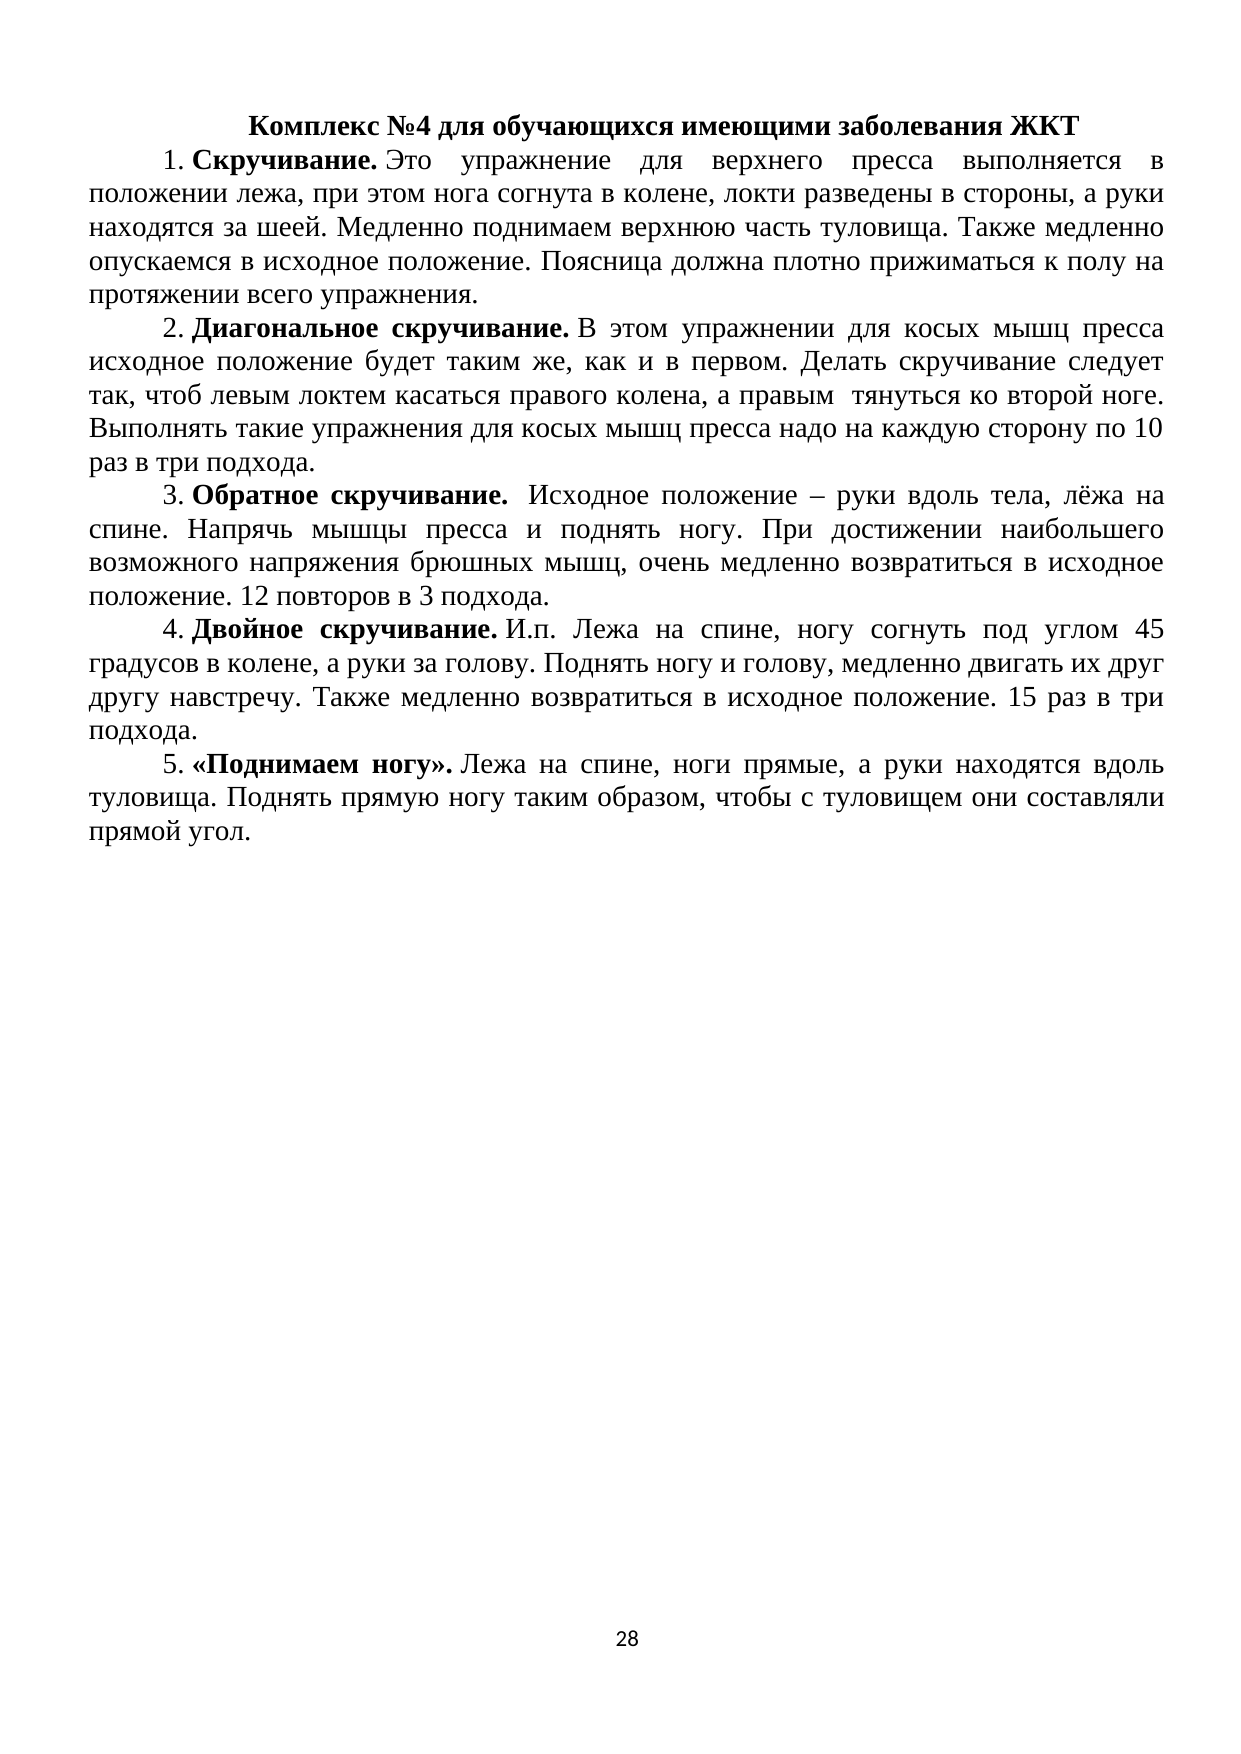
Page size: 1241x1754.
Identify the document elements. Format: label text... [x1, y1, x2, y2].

text 2. Диагональное скручивание. В этом упражнении для косых мышц пресса исходное положение будет таким же, как и в первом. Делать скручивание следует так, чтоб левым локтем касаться правого колена, а правым тянуться ко второй ноге. Выполнять такие упражнения для косых мышц пресса надо на каждую сторону по 10 раз в три подхода. [89, 310, 1165, 477]
text 1. Скручивание. Это упражнение для верхнего пресса выполняется в положении лежа, при этом нога согнута в колене, локти разведены в стороны, а руки находятся за шеей. Медленно поднимаем верхнюю часть туловища. Также медленно опускаемся в исходное положение. Поясница должна плотно прижиматься к полу на протяжении всего упражнения. [89, 142, 1165, 310]
text Комплекс №4 для обучающихся имеющими заболевания ЖКТ [89, 108, 1165, 142]
text 3. Обратное скручивание. Исходное положение – руки вдоль тела, лёжа на спине. Напрячь мышцы пресса и поднять ногу. При достижении наибольшего возможного напряжения брюшных мышц, очень медленно возвратиться в исходное положение. 12 повторов в 3 подхода. [89, 477, 1165, 612]
text 4. Двойное скручивание. И.п. Лежа на спине, ногу согнуть под углом 45 градусов в колене, а руки за голову. Поднять ногу и голову, медленно двигать их друг другу навстречу. Также медленно возвратиться в исходное положение. 15 раз в три подхода. [89, 612, 1165, 746]
text 5. «Поднимаем ногу». Лежа на спине, ноги прямые, а руки находятся вдоль туловища. Поднять прямую ногу таким образом, чтобы с туловищем они составляли прямой угол. [89, 746, 1165, 846]
